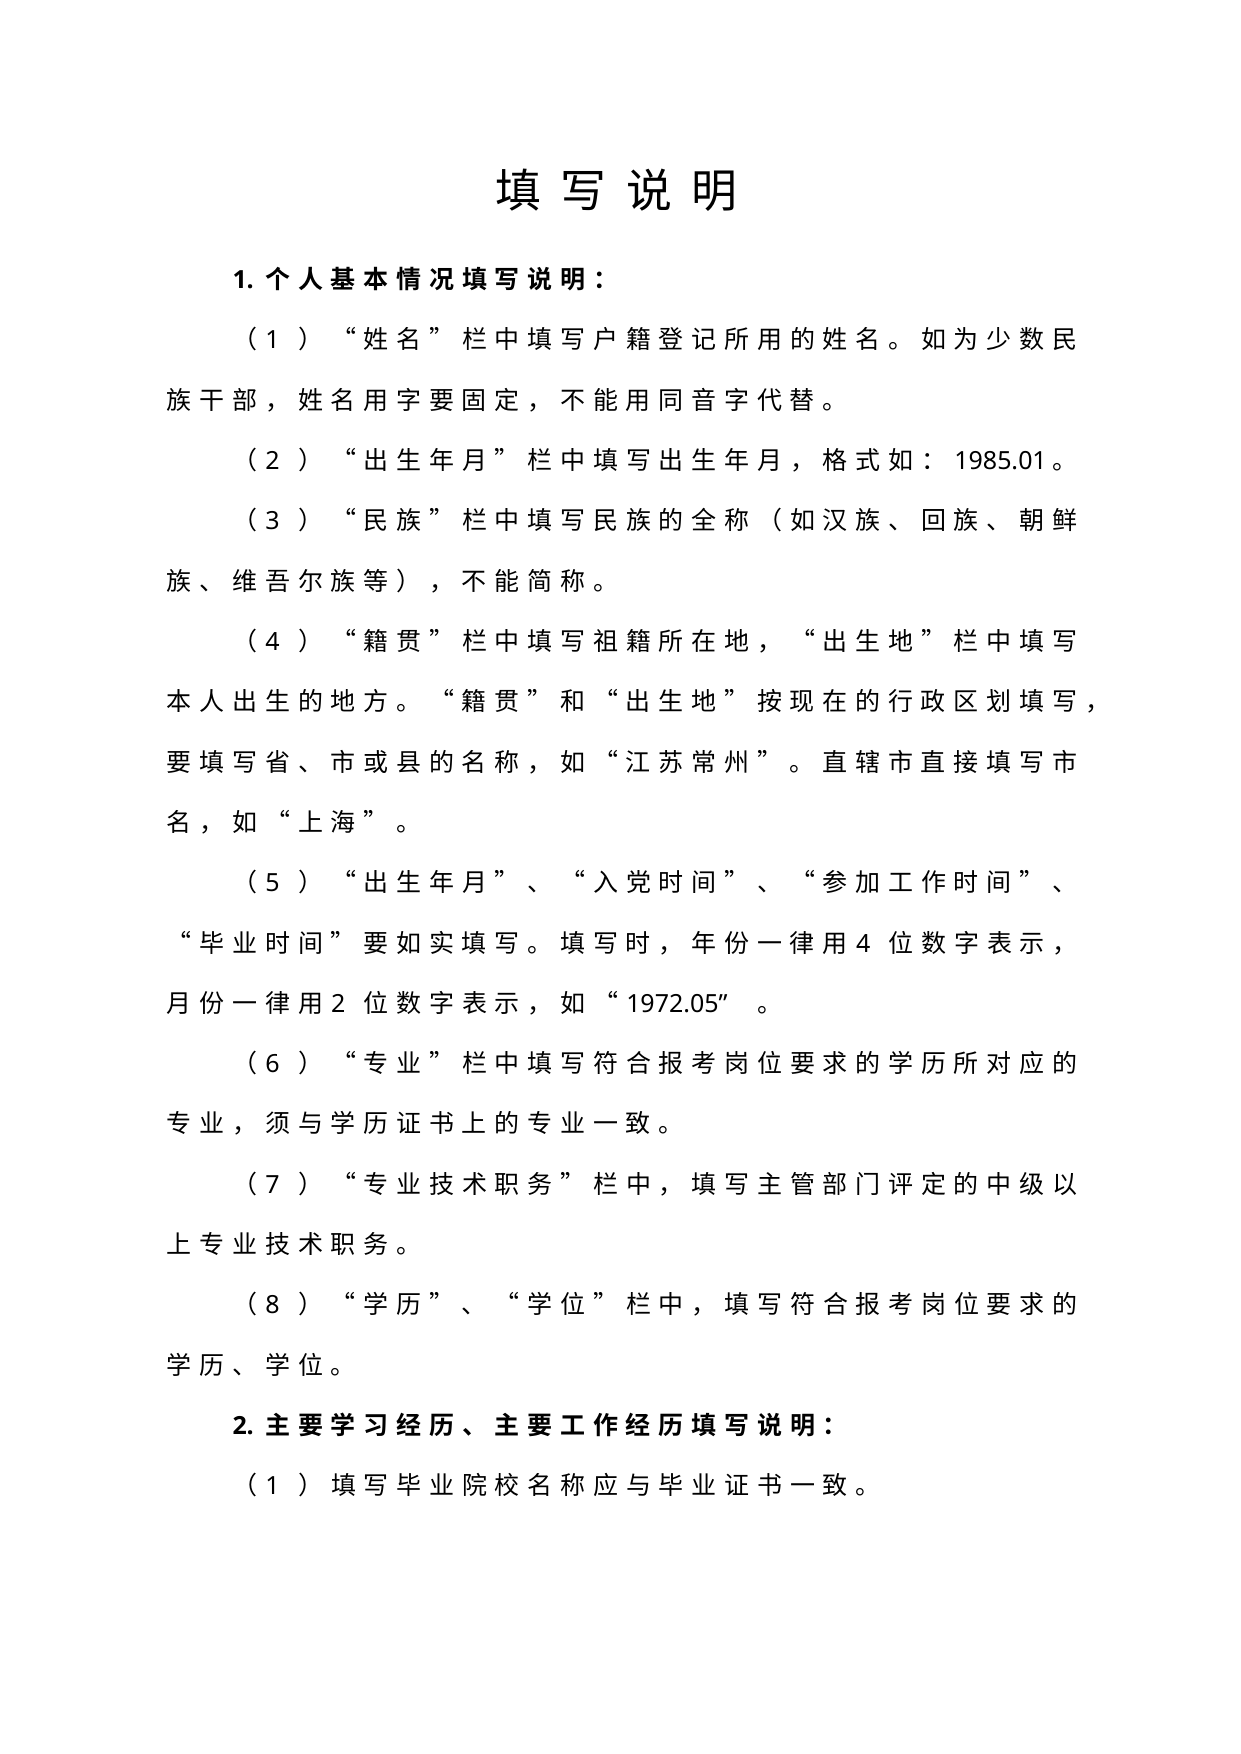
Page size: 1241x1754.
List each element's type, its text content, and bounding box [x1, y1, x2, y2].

text （5）“出生年月”、“入党时间”、“参加工作时间”、“毕业时间”要如实填写。填写时，年份一律用4位数字表示，月份一律用2位数字表示，如“1972.05”。 [167, 851, 1085, 1032]
text 填写说明 [167, 127, 1085, 248]
text 2.主要学习经历、主要工作经历填写说明： [167, 1393, 1085, 1454]
text （3）“民族”栏中填写民族的全称（如汉族、回族、朝鲜族、维吾尔族等），不能简称。 [167, 489, 1085, 609]
text （1）填写毕业院校名称应与毕业证书一致。 [167, 1454, 1085, 1514]
text （6）“专业”栏中填写符合报考岗位要求的学历所对应的专业，须与学历证书上的专业一致。 [167, 1032, 1085, 1152]
text （4）“籍贯”栏中填写祖籍所在地，“出生地”栏中填写本人出生的地方。“籍贯”和“出生地”按现在的行政区划填写，要填写省、市或县的名称，如“江苏常州”。直辖市直接填写市名，如“上海”。 [167, 609, 1085, 851]
text 1.个人基本情况填写说明： [167, 248, 1085, 308]
text （8）“学历”、“学位”栏中，填写符合报考岗位要求的学历、学位。 [167, 1273, 1085, 1393]
text （2）“出生年月”栏中填写出生年月，格式如：1985.01。 [167, 428, 1085, 489]
text （1）“姓名”栏中填写户籍登记所用的姓名。如为少数民族干部，姓名用字要固定，不能用同音字代替。 [167, 308, 1085, 428]
text （7）“专业技术职务”栏中，填写主管部门评定的中级以上专业技术职务。 [167, 1152, 1085, 1273]
